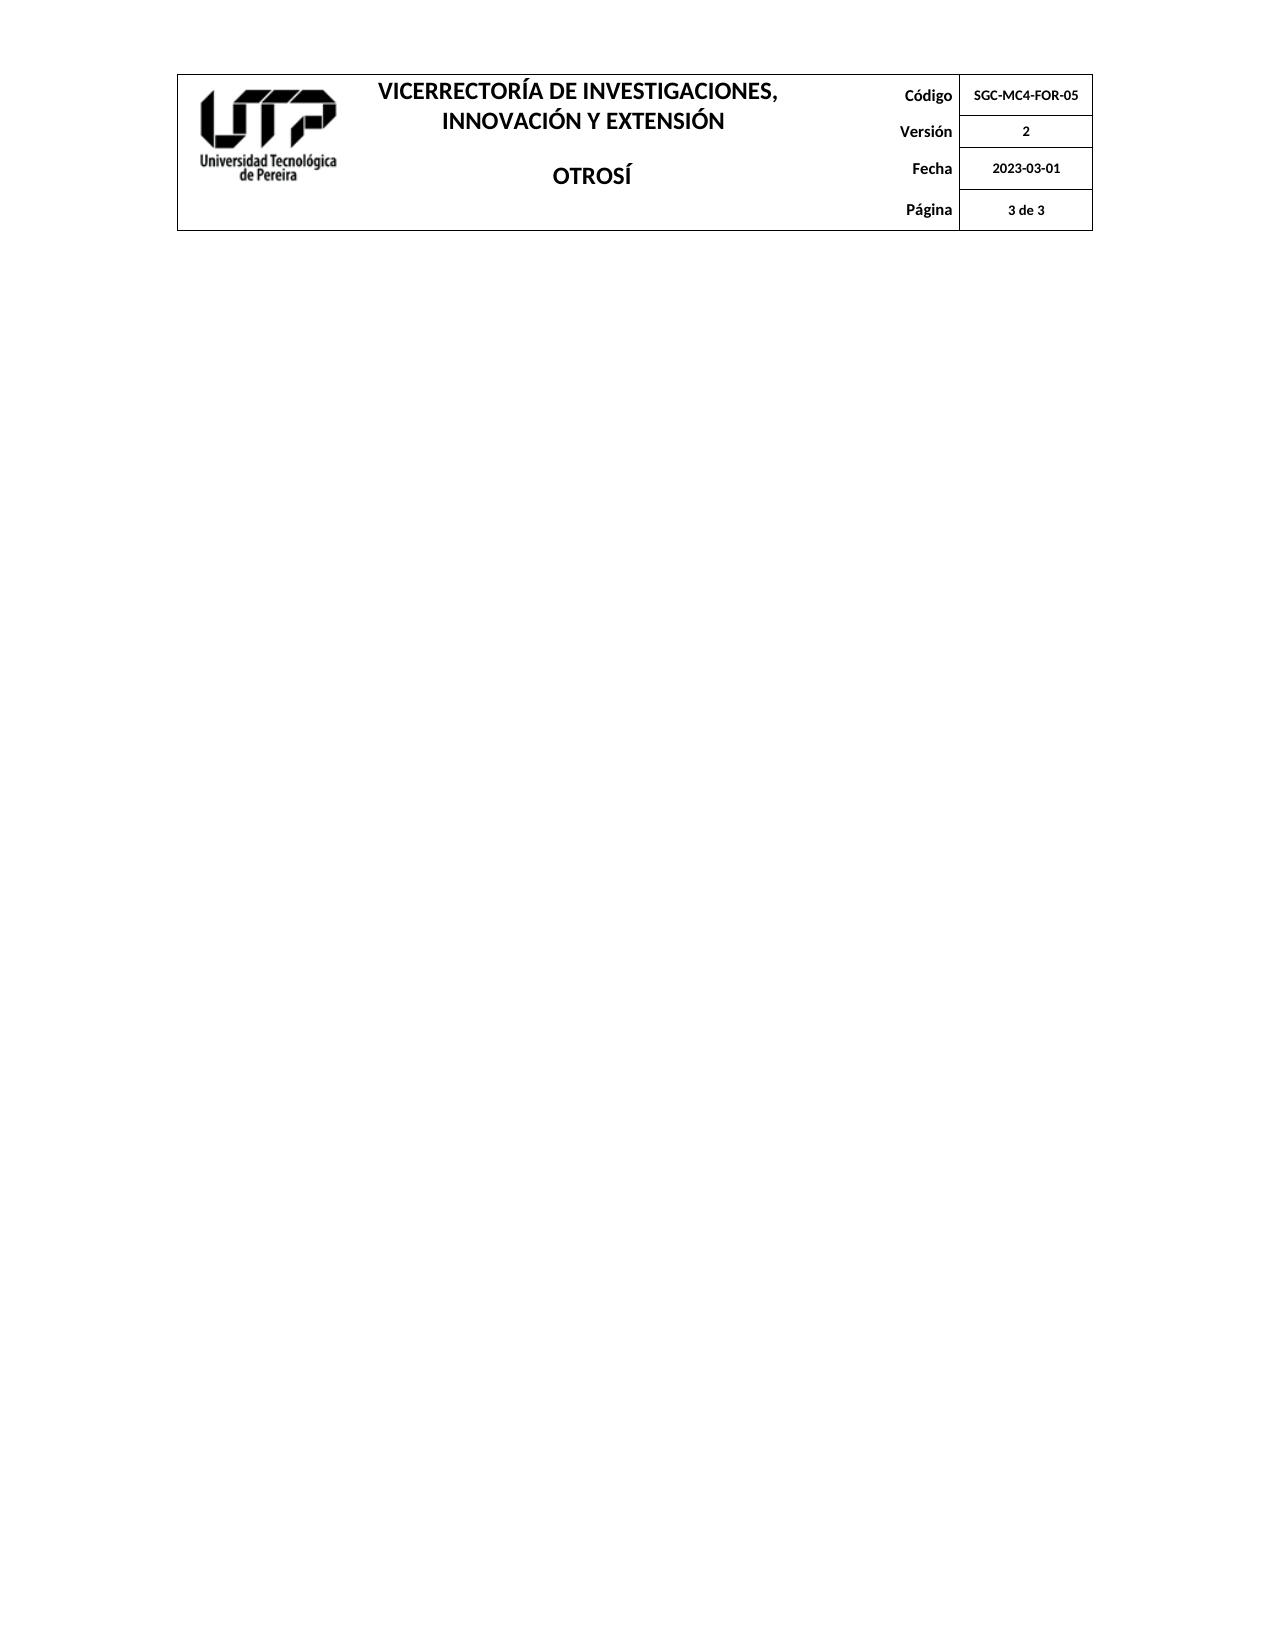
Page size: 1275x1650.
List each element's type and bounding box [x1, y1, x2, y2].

picture [198, 85, 339, 186]
